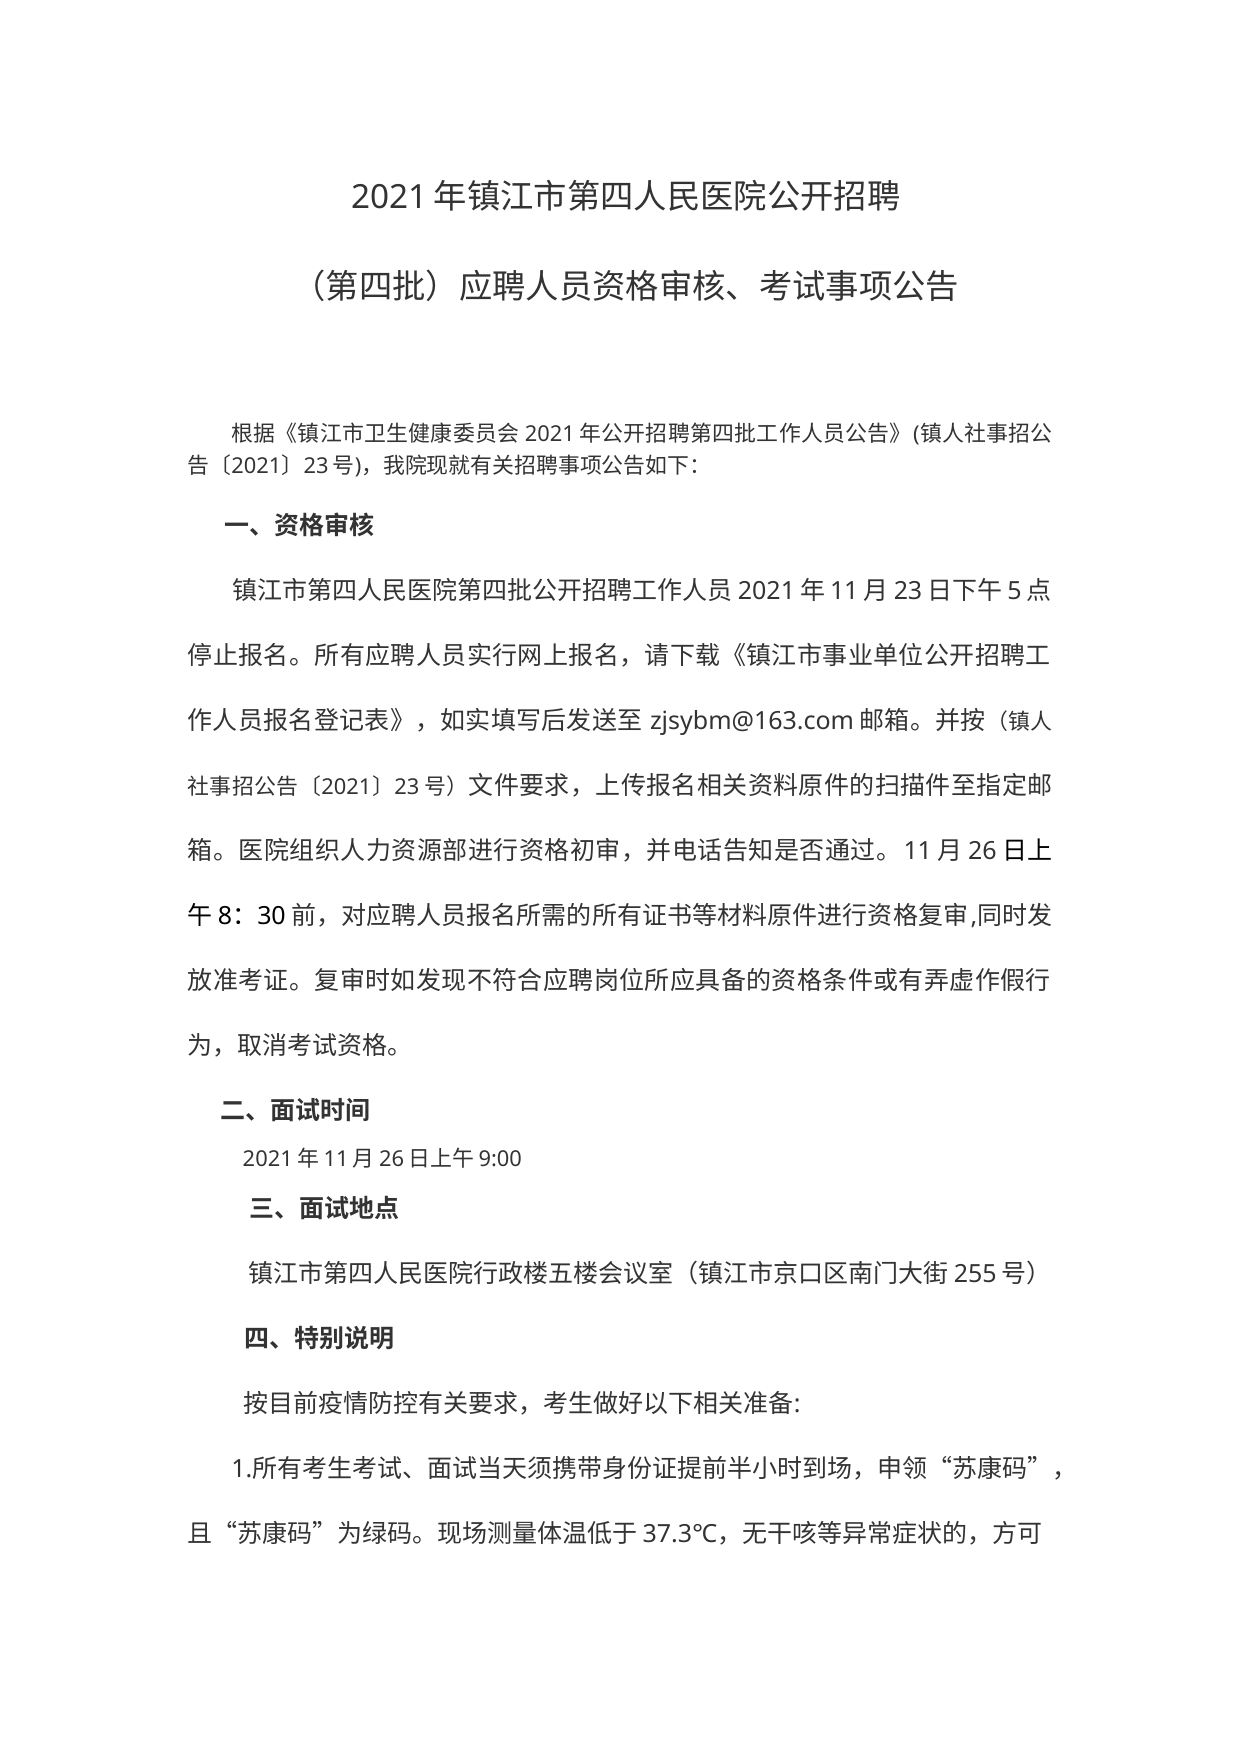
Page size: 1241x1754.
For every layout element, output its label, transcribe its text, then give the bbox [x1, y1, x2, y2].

text 四、特别说明 [187, 1304, 1053, 1369]
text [187, 1434, 1053, 1564]
text 按目前疫情防控有关要求，考生做好以下相关准备: [187, 1369, 1053, 1434]
text 2021年镇江市第四人民医院公开招聘 [198, 162, 1053, 227]
text 镇江市第四人民医院第四批公开招聘工作人员2021年11月23日下午5点 [187, 556, 1053, 621]
text 一、资格审核 [198, 491, 1053, 556]
text 三、面试地点 [187, 1174, 1053, 1239]
text 二、面试时间 [187, 1076, 1053, 1141]
text 镇江市第四人民医院行政楼五楼会议室（镇江市京口区南门大街255号） [187, 1239, 1053, 1304]
table_header 根据《镇江市卫生健康委员会2021年公开招聘第四批工作人员公告》(镇人社事招公告〔2021〕23号)，我院现就有关招聘事项公告如下： [188, 405, 1053, 491]
text 停止报名。所有应聘人员实行网上报名，请下载《镇江市事业单位公开招聘工作人员报名登记表》，如实填写后发送至zjsybm@163.com邮箱。并按（镇人社事招公告〔2021〕23号）文件要求，上传报名相关资料原件的扫描件至指定邮箱。医院组织人力资源部进行资格初审，并电话告知是否通过。11月26日上午8：30前，对应聘人员报名所需的所有证书等材料原件进行资格复审,同时发放准考证。复审时如发现不符合应聘岗位所应具备的资格条件或有弄虚作假行为，取消考试资格。 [187, 621, 1053, 1076]
text 2021年11月26日上午9:00 [187, 1141, 1053, 1174]
text （第四批）应聘人员资格审核、考试事项公告 [198, 251, 1053, 316]
